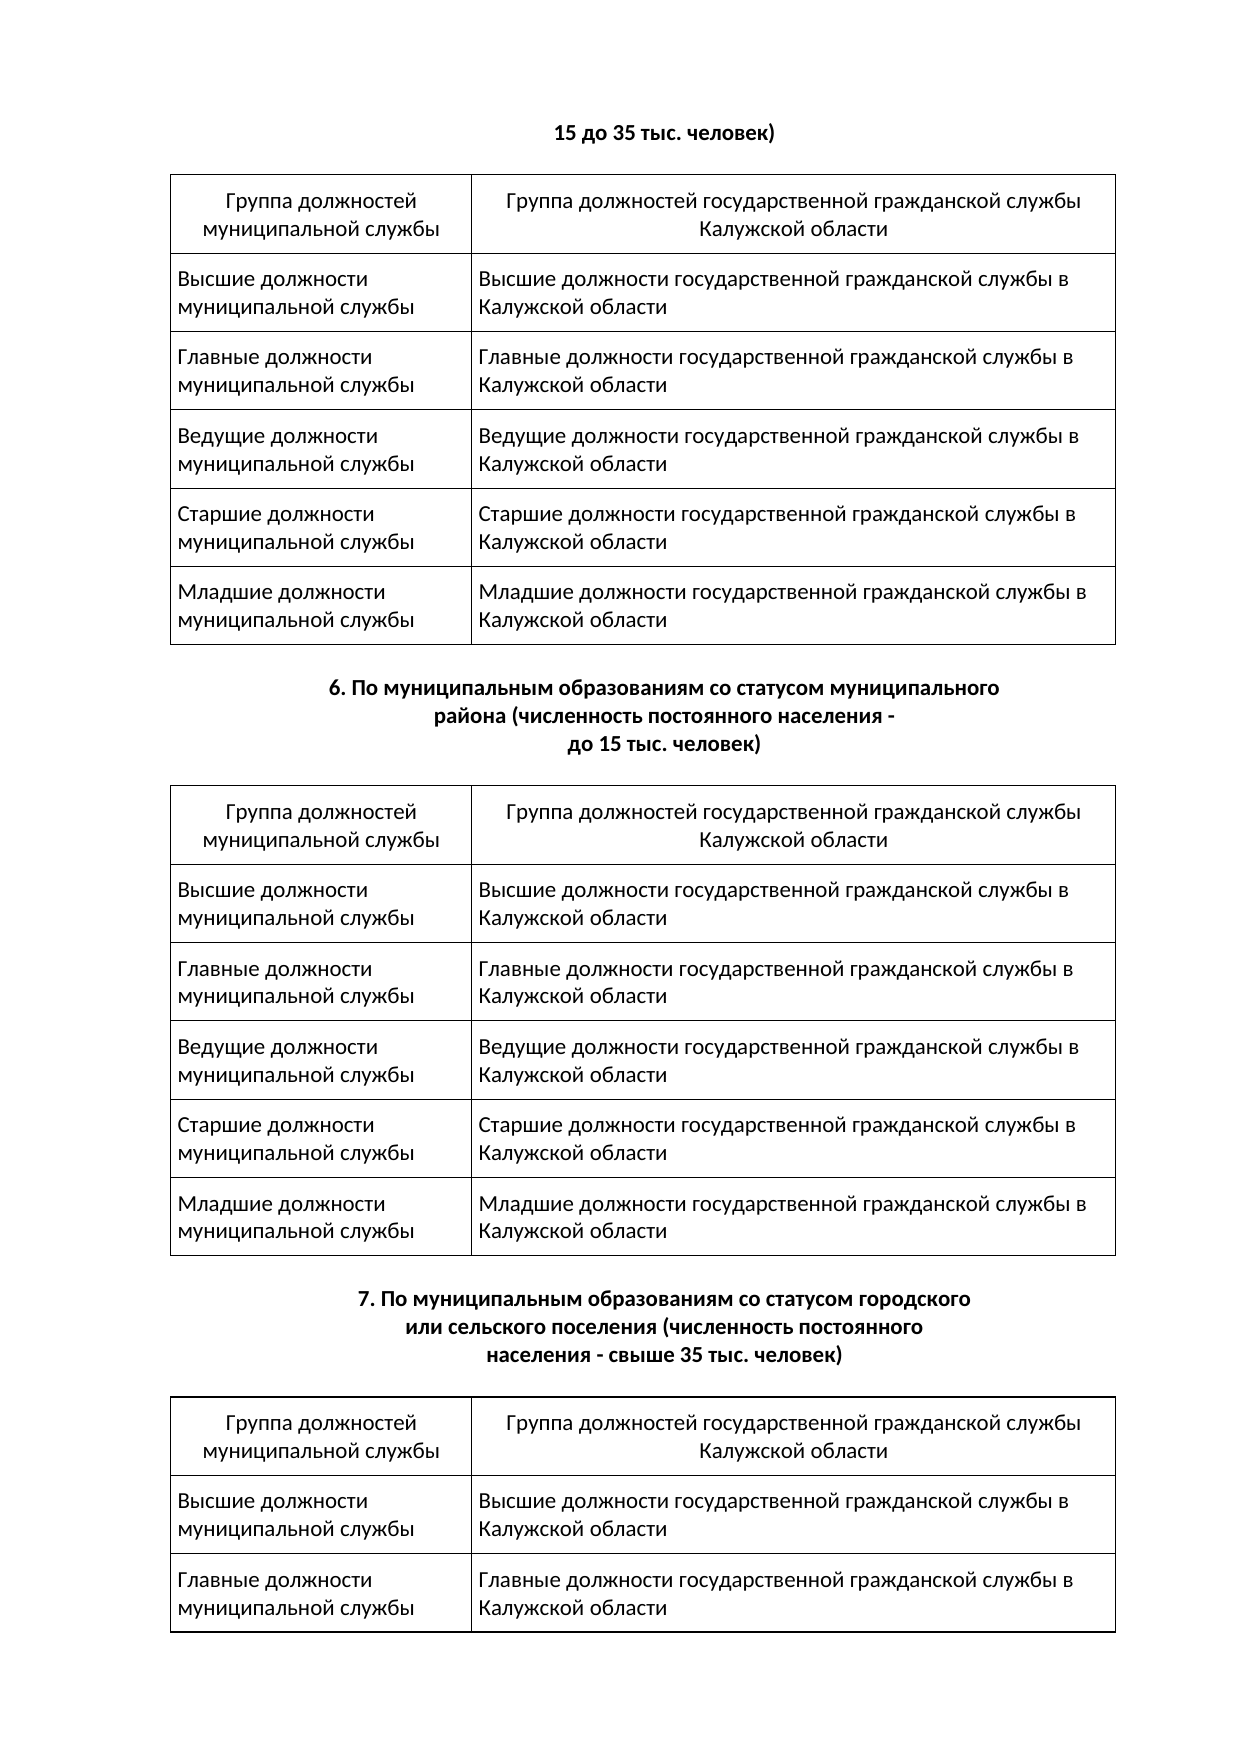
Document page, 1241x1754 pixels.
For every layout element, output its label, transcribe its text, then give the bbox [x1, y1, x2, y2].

table_cell Главные должности государственной гражданской службы в Калужской области [472, 943, 1115, 1020]
table_cell Ведущие должности муниципальной службы [171, 1021, 471, 1099]
title 6. По муниципальным образованиям со статусом муниципального [177, 673, 1152, 701]
table_cell Младшие должности муниципальной службы [171, 567, 471, 644]
table_cell Высшие должности муниципальной службы [171, 1476, 471, 1553]
title 7. По муниципальным образованиям со статусом городского [177, 1284, 1152, 1312]
table_cell Младшие должности государственной гражданской службы в Калужской области [472, 1178, 1115, 1255]
title населения - свыше 35 тыс. человек) [177, 1340, 1152, 1368]
title района (численность постоянного населения - [177, 701, 1152, 729]
table_header Группа должностей государственной гражданской службы Калужской области [472, 1398, 1115, 1475]
table_cell Высшие должности государственной гражданской службы в Калужской области [472, 254, 1115, 331]
title 15 до 35 тыс. человек) [177, 118, 1152, 146]
table_cell Главные должности государственной гражданской службы в Калужской области [472, 1554, 1115, 1631]
title или сельского поселения (численность постоянного [177, 1312, 1152, 1340]
table_cell Высшие должности муниципальной службы [171, 865, 471, 942]
table_cell Старшие должности муниципальной службы [171, 1100, 471, 1177]
table_cell Старшие должности государственной гражданской службы в Калужской области [472, 489, 1115, 566]
table_cell Ведущие должности государственной гражданской службы в Калужской области [472, 1021, 1115, 1099]
table_header Группа должностей государственной гражданской службы Калужской области [472, 175, 1115, 252]
table_header Группа должностей муниципальной службы [171, 175, 471, 252]
table_cell Ведущие должности муниципальной службы [171, 410, 471, 487]
table_cell Старшие должности государственной гражданской службы в Калужской области [472, 1100, 1115, 1177]
table_cell Главные должности муниципальной службы [171, 943, 471, 1020]
table_cell Старшие должности муниципальной службы [171, 489, 471, 566]
table_cell Высшие должности государственной гражданской службы в Калужской области [472, 1476, 1115, 1553]
table_header Группа должностей муниципальной службы [171, 1398, 471, 1475]
table_header Группа должностей государственной гражданской службы Калужской области [472, 786, 1115, 864]
table_cell Младшие должности государственной гражданской службы в Калужской области [472, 567, 1115, 644]
table_cell Высшие должности государственной гражданской службы в Калужской области [472, 865, 1115, 942]
table_header Группа должностей муниципальной службы [171, 786, 471, 864]
table_cell Главные должности муниципальной службы [171, 1554, 471, 1631]
title до 15 тыс. человек) [177, 729, 1152, 757]
table_cell Главные должности государственной гражданской службы в Калужской области [472, 332, 1115, 409]
table_cell Ведущие должности государственной гражданской службы в Калужской области [472, 410, 1115, 487]
table_cell Главные должности муниципальной службы [171, 332, 471, 409]
table_cell Высшие должности муниципальной службы [171, 254, 471, 331]
table_cell Младшие должности муниципальной службы [171, 1178, 471, 1255]
